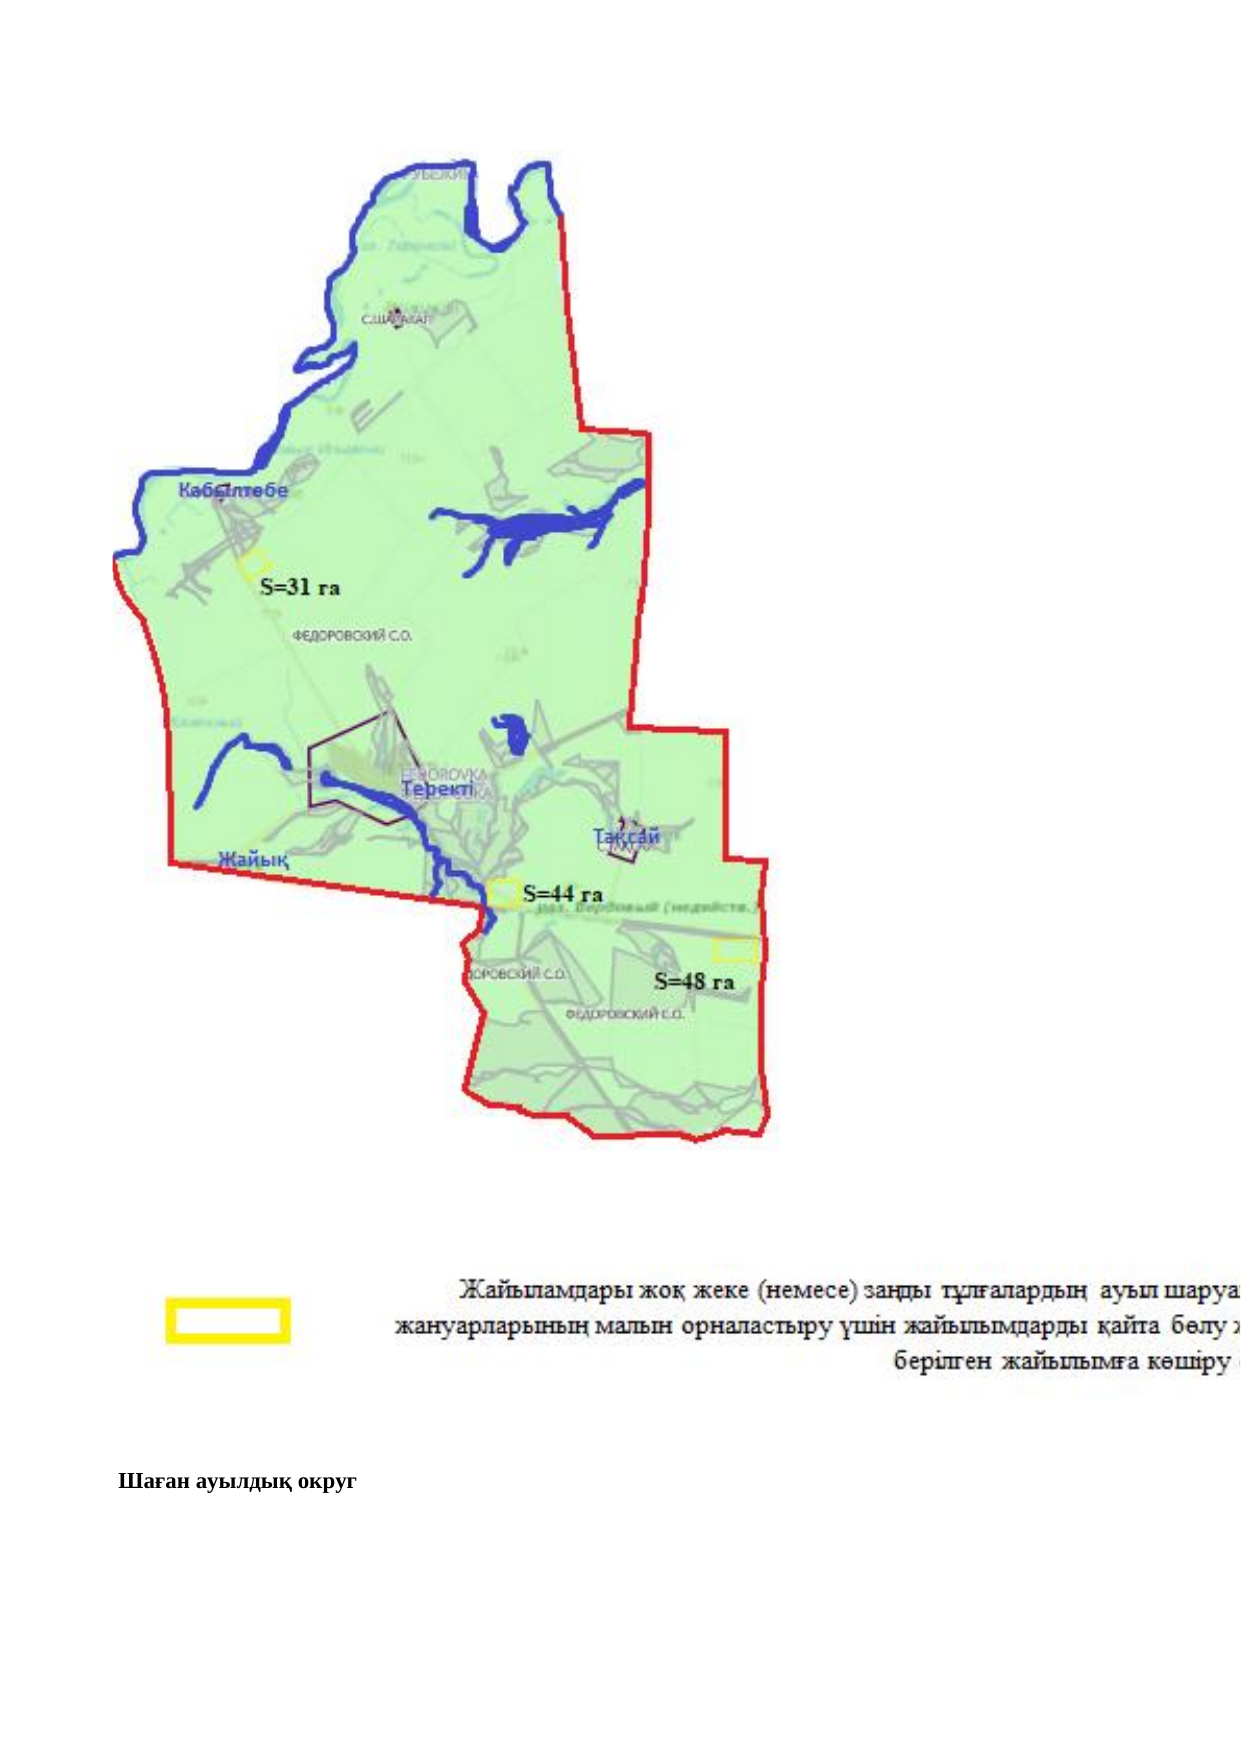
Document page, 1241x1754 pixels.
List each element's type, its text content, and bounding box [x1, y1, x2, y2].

picture [112, 150, 792, 1161]
text Шаған ауылдық округ [112, 1467, 1128, 1493]
picture [112, 1263, 1241, 1403]
